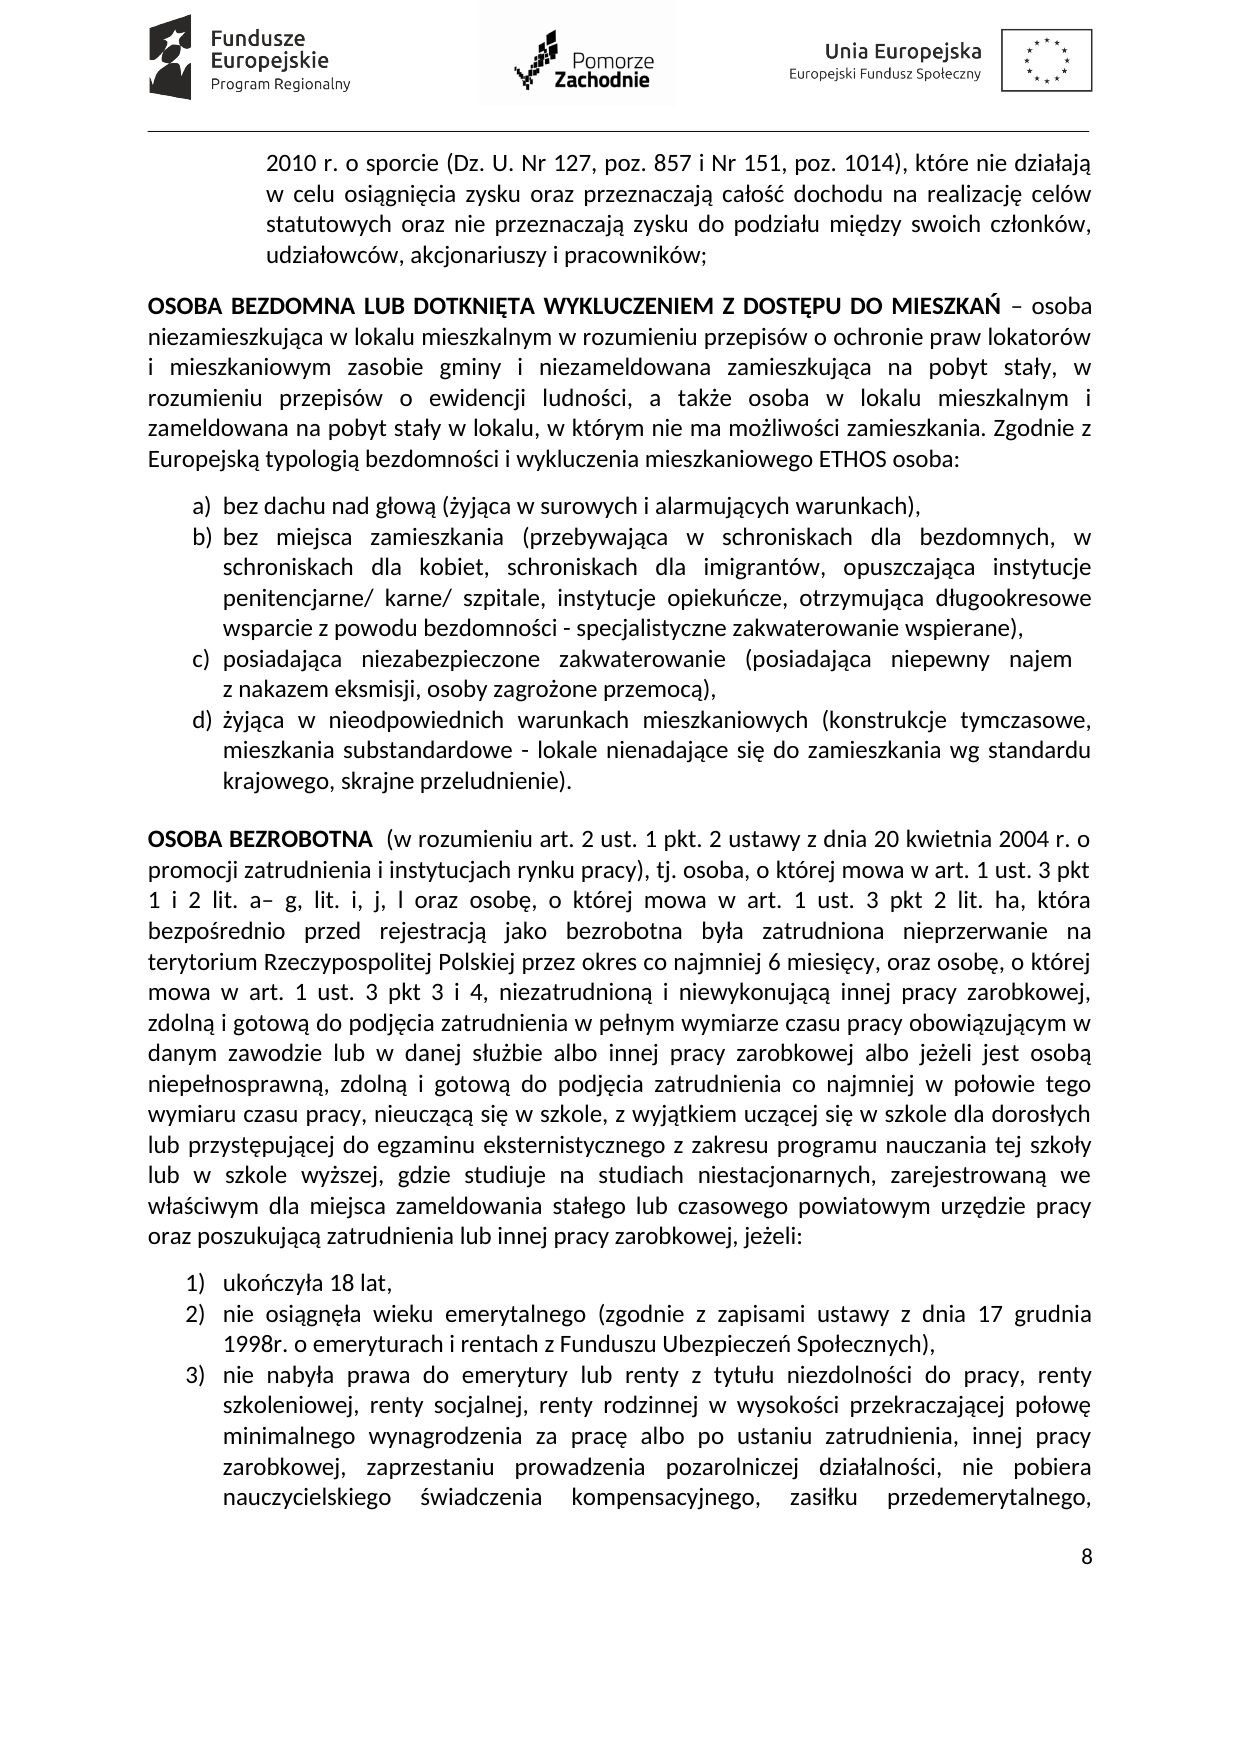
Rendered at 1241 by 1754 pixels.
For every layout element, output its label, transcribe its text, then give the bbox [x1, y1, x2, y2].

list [185, 1359, 1093, 1512]
list ukończyła 18 lat, [185, 1267, 1093, 1298]
list bez dachu nad głową (żyjąca w surowych i alarmujących warunkach), [192, 490, 1093, 521]
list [236, 148, 1093, 270]
list żyjąca w nieodpowiednich warunkach mieszkaniowych (konstrukcje tymczasowe, mieszkania substandardowe - lokale nienadające się do zamieszkania wg standardu krajowego, skrajne przeludnienie). [192, 704, 1093, 796]
text OSOBA BEZROBOTNA (w rozumieniu art. 2 ust. 1 pkt. 2 ustawy z dnia 20 kwietnia 2004 r. o promocji zatrudnienia i instytucjach rynku pracy), tj. osoba, o której mowa w art. 1 ust. 3 pkt 1 i 2 lit. a– g, lit. i, j, l oraz osobę, o której mowa w art. 1 ust. 3 pkt 2 lit. ha, która bezpośrednio przed rejestracją jako bezrobotna była zatrudniona nieprzerwanie na terytorium Rzeczypospolitej Polskiej przez okres co najmniej 6 miesięcy, oraz osobę, o której mowa w art. 1 ust. 3 pkt 3 i 4, niezatrudnioną i niewykonującą innej pracy zarobkowej, zdolną i gotową do podjęcia zatrudnienia w pełnym wymiarze czasu pracy obowiązującym w danym zawodzie lub w danej służbie albo innej pracy zarobkowej albo jeżeli jest osobą niepełnosprawną, zdolną i gotową do podjęcia zatrudnienia co najmniej w połowie tego wymiaru czasu pracy, nieuczącą się w szkole, z wyjątkiem uczącej się w szkole dla dorosłych lub przystępującej do egzaminu eksternistycznego z zakresu programu nauczania tej szkoły lub w szkole wyższej, gdzie studiuje na studiach niestacjonarnych, zarejestrowaną we właściwym dla miejsca zameldowania stałego lub czasowego powiatowym urzędzie pracy oraz poszukującą zatrudnienia lub innej pracy zarobkowej, jeżeli: [148, 823, 1093, 1251]
picture [147, 0, 1093, 132]
list posiadająca niezabezpieczone zakwaterowanie (posiadająca niepewny najem z nakazem eksmisji, osoby zagrożone przemocą), [192, 643, 1093, 704]
list nie osiągnęła wieku emerytalnego (zgodnie z zapisami ustawy z dnia 17 grudnia 1998r. o emeryturach i rentach z Funduszu Ubezpieczeń Społecznych), [185, 1298, 1093, 1359]
text OSOBA BEZDOMNA LUB DOTKNIĘTA WYKLUCZENIEM Z DOSTĘPU DO MIESZKAŃ – osoba niezamieszkująca w lokalu mieszkalnym w rozumieniu przepisów o ochronie praw lokatorów i mieszkaniowym zasobie gminy i niezameldowana zamieszkująca na pobyt stały, w rozumieniu przepisów o ewidencji ludności, a także osoba w lokalu mieszkalnym i zameldowana na pobyt stały w lokalu, w którym nie ma możliwości zamieszkania. Zgodnie z Europejską typologią bezdomności i wykluczenia mieszkaniowego ETHOS osoba: [148, 291, 1093, 474]
list bez miejsca zamieszkania (przebywająca w schroniskach dla bezdomnych, w schroniskach dla kobiet, schroniskach dla imigrantów, opuszczająca instytucje penitencjarne/ karne/ szpitale, instytucje opiekuńcze, otrzymująca długookresowe wsparcie z powodu bezdomności - specjalistyczne zakwaterowanie wspierane), [192, 521, 1093, 643]
